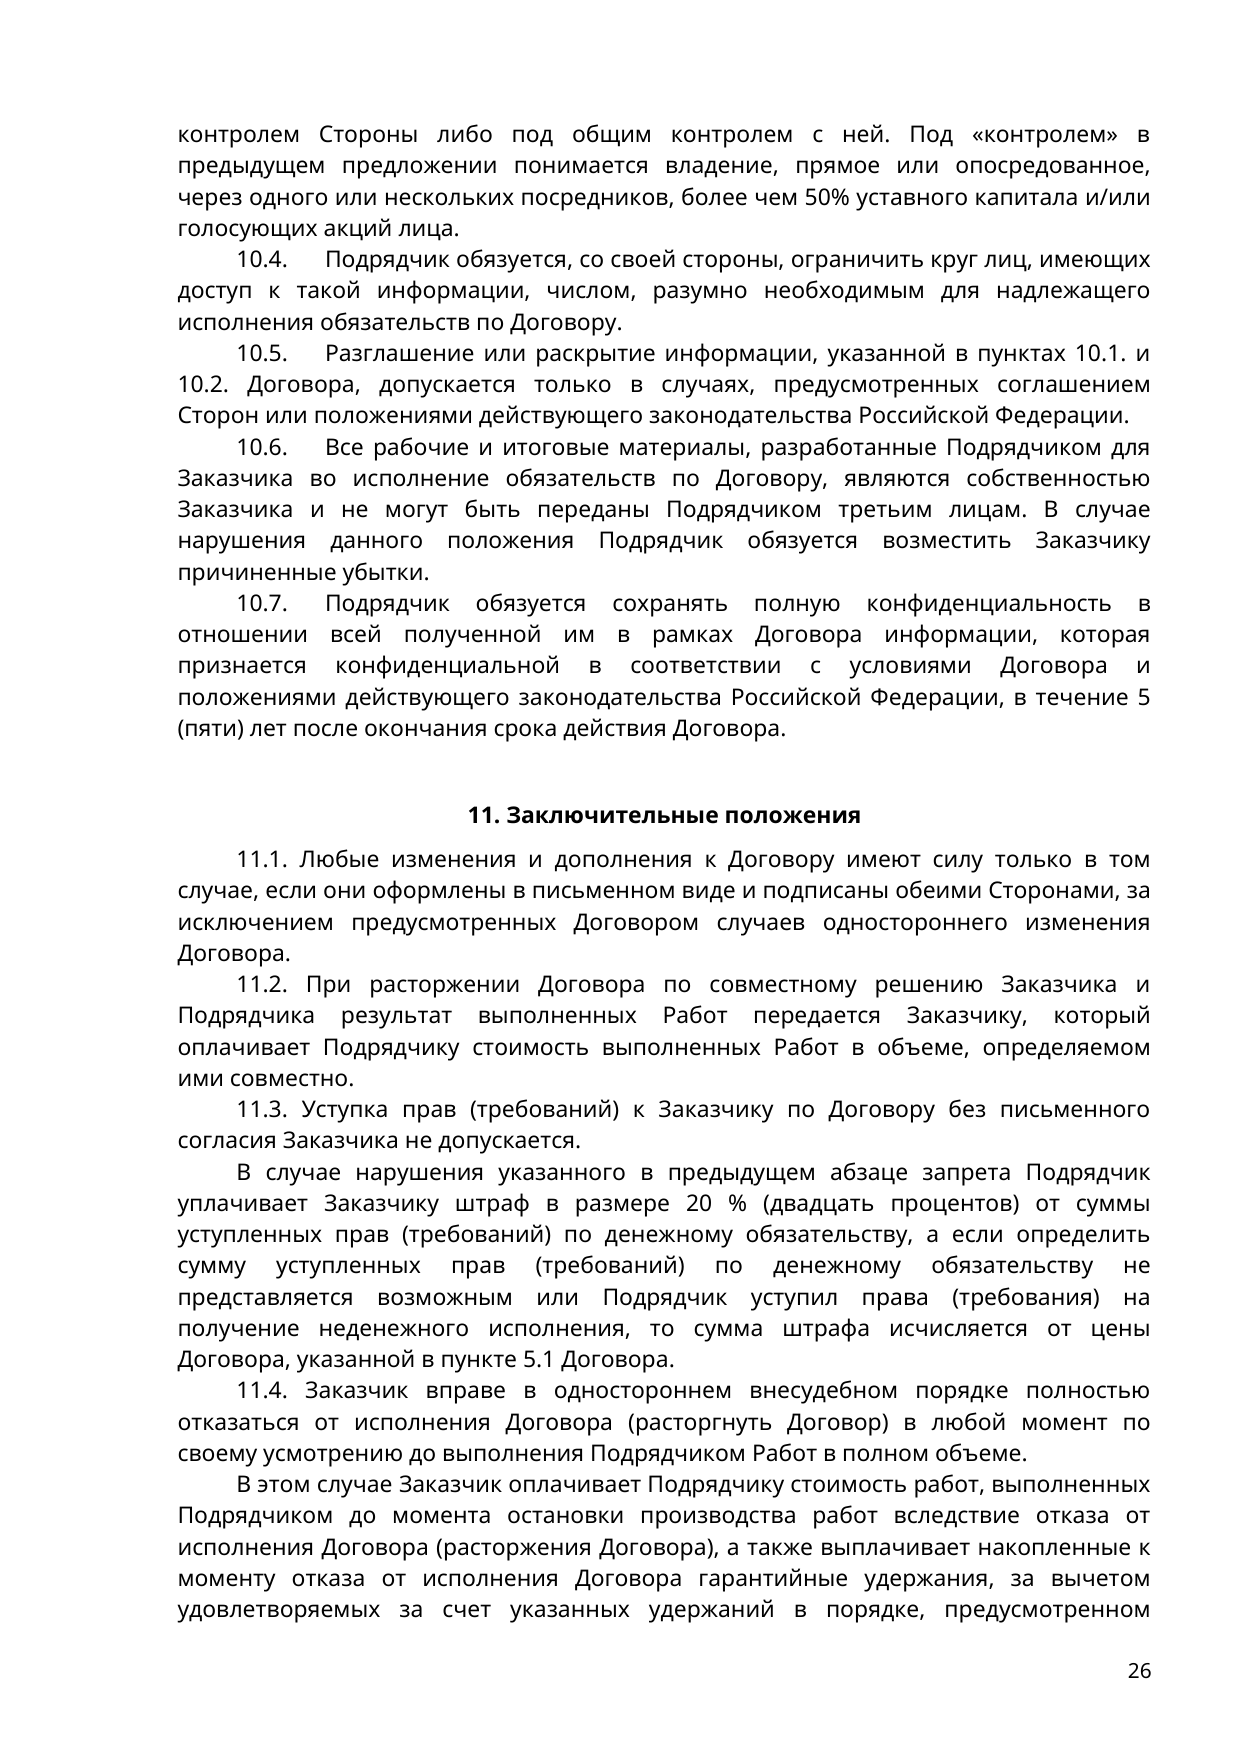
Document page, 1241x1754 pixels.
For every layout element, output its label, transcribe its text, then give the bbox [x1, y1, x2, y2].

subtitle В случае нарушения указанного в предыдущем абзаце запрета Подрядчик уплачивает Заказчику штраф в размере 20 % (двадцать процентов) от суммы уступленных прав (требований) по денежному обязательству, а если определить сумму уступленных прав (требований) по денежному обязательству не представляется возможным или Подрядчик уступил права (требования) на получение неденежного исполнения, то сумма штрафа исчисляется от цены Договора, указанной в пункте 5.1 Договора. [177, 1156, 1152, 1374]
subtitle 11.2. При расторжении Договора по совместному решению Заказчика и Подрядчика результат выполненных Работ передается Заказчику, который оплачивает Подрядчику стоимость выполненных Работ в объеме, определяемом ими совместно. [177, 968, 1152, 1093]
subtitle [177, 1468, 1152, 1624]
text 11. Заключительные положения [177, 799, 1152, 831]
text 10.7. Подрядчик обязуется сохранять полную конфиденциальность в отношении всей полученной им в рамках Договора информации, которая признается конфиденциальной в соответствии с условиями Договора и положениями действующего законодательства Российской Федерации, в течение 5 (пяти) лет после окончания срока действия Договора. [177, 587, 1152, 743]
subtitle 11.3. Уступка прав (требований) к Заказчику по Договору без письменного согласия Заказчика не допускается. [177, 1093, 1152, 1156]
text 10.5. Разглашение или раскрытие информации, указанной в пунктах 10.1. и 10.2. Договора, допускается только в случаях, предусмотренных соглашением Сторон или положениями действующего законодательства Российской Федерации. [177, 337, 1152, 431]
subtitle 11.1. Любые изменения и дополнения к Договору имеют силу только в том случае, если они оформлены в письменном виде и подписаны обеими Сторонами, за исключением предусмотренных Договором случаев одностороннего изменения Договора. [177, 843, 1152, 968]
text 10.6. Все рабочие и итоговые материалы, разработанные Подрядчиком для Заказчика во исполнение обязательств по Договору, являются собственностью Заказчика и не могут быть переданы Подрядчиком третьим лицам. В случае нарушения данного положения Подрядчик обязуется возместить Заказчику причиненные убытки. [177, 431, 1152, 587]
subtitle 11.4. Заказчик вправе в одностороннем внесудебном порядке полностью отказаться от исполнения Договора (расторгнуть Договор) в любой момент по своему усмотрению до выполнения Подрядчиком Работ в полном объеме. [177, 1374, 1152, 1468]
text 10.4. Подрядчик обязуется, со своей стороны, ограничить круг лиц, имеющих доступ к такой информации, числом, разумно необходимым для надлежащего исполнения обязательств по Договору. [177, 243, 1152, 337]
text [177, 118, 1152, 243]
